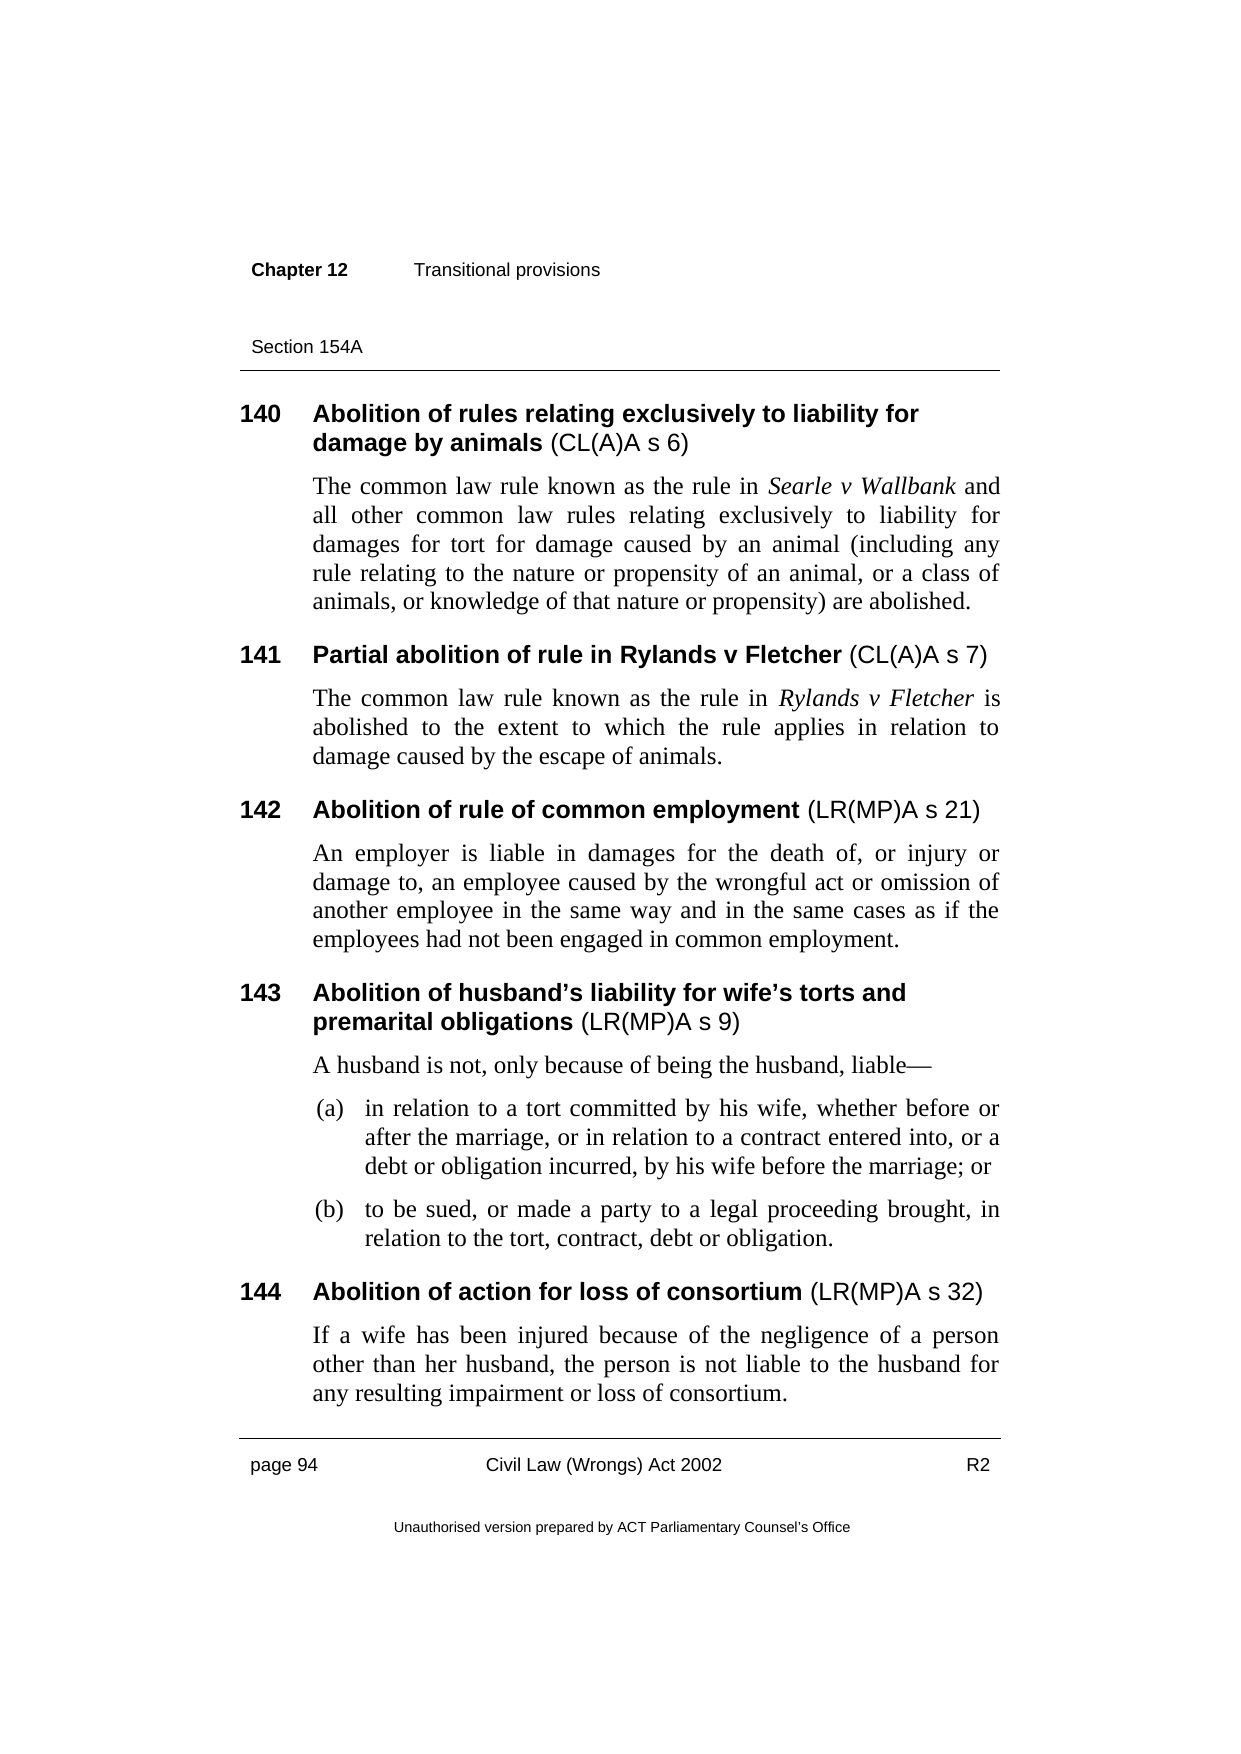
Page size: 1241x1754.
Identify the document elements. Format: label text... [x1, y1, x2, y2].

text 140 Abolition of rules relating exclusively to liability for damage by animals (CL(A)A s 6) [239, 399, 1001, 457]
text An employer is liable in damages for the death of, or injury or damage to, an employee caused by the wrongful act or omission of another employee in the same way and in the same cases as if the employees had not been engaged in common employment. [312, 838, 1001, 953]
text 142 Abolition of rule of common employment (LR(MP)A s 21) [239, 795, 1001, 823]
text The common law rule known as the rule in Searle v Wallbank and all other common law rules relating exclusively to liability for damages for tort for damage caused by an animal (including any rule relating to the nature or propensity of an animal, or a class of animals, or knowledge of that nature or propensity) are abolished. [312, 471, 1001, 615]
text A husband is not, only because of being the husband, liable— [312, 1050, 1001, 1079]
text (b) to be sued, or made a party to a legal proceeding brought, in relation to the tort, contract, debt or obligation. [239, 1194, 1001, 1252]
text The common law rule known as the rule in Rylands v Fletcher is abolished to the extent to which the rule applies in relation to damage caused by the escape of animals. [312, 683, 1001, 770]
text If a wife has been injured because of the negligence of a person other than her husband, the person is not liable to the husband for any resulting impairment or loss of consortium. [312, 1320, 1001, 1406]
text 143 Abolition of husband’s liability for wife’s torts and premarital obligations (LR(MP)A s 9) [239, 978, 1001, 1036]
text 144 Abolition of action for loss of consortium (LR(MP)A s 32) [239, 1277, 1001, 1306]
text (a) in relation to a tort committed by his wife, whether before or after the marriage, or in relation to a contract entered into, or a debt or obligation incurred, by his wife before the marriage; or [239, 1093, 1001, 1180]
text 141 Partial abolition of rule in Rylands v Fletcher (CL(A)A s 7) [239, 640, 1001, 669]
